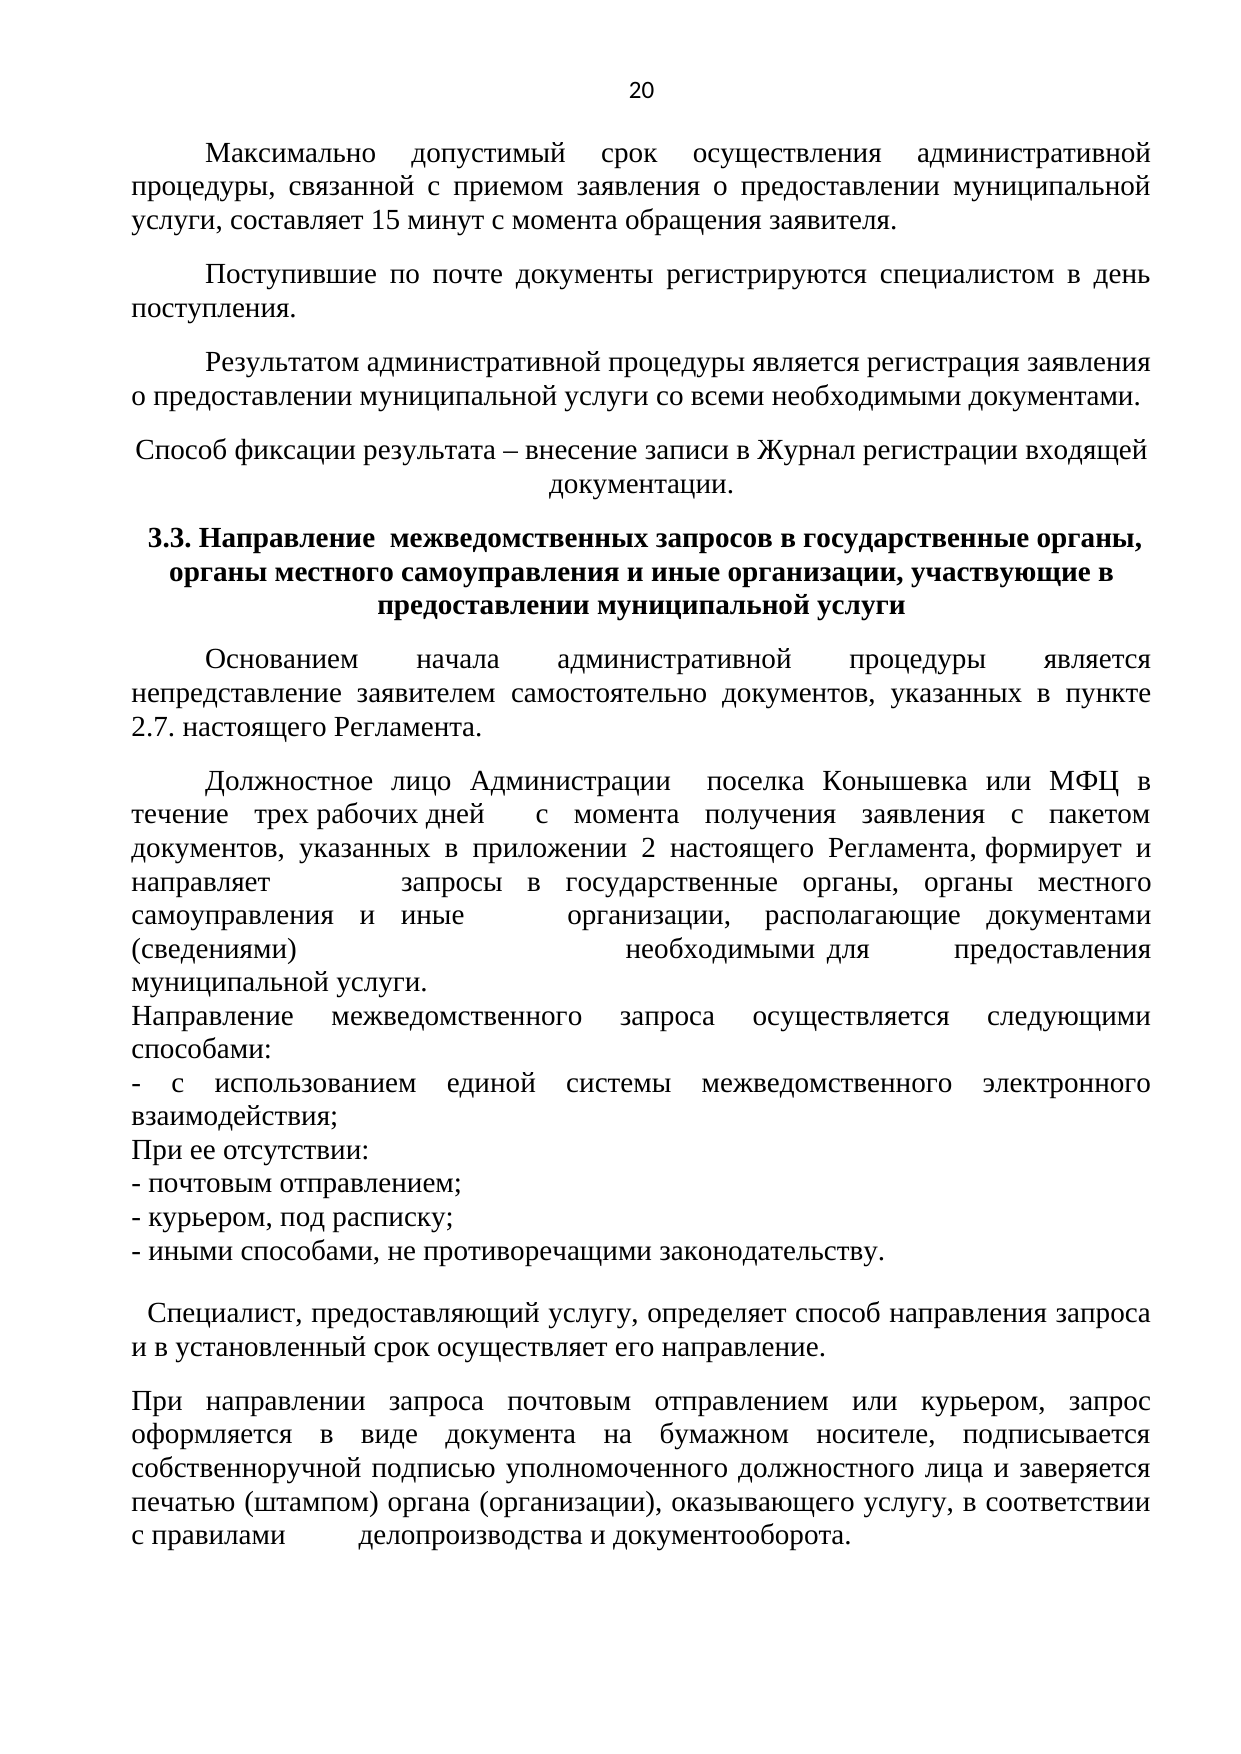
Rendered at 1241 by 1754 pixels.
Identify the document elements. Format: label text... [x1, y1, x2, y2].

text Направление межведомственного запроса осуществляется следующими способами: [131, 998, 1152, 1065]
text Способ фиксации результата – внесение записи в Журнал регистрации входящей документации. [131, 432, 1152, 499]
text - курьером, под расписку; [131, 1199, 1152, 1233]
text - почтовым отправлением; [131, 1166, 1152, 1199]
text Результатом административной процедуры является регистрация заявления о предоставлении муниципальной услуги со всеми необходимыми документами. [131, 344, 1152, 411]
text - с использованием единой системы межведомственного электронного взаимодействия; [131, 1065, 1152, 1132]
text Специалист, предоставляющий услугу, определяет способ направления запроса и в установленный срок осуществляет его направление. [131, 1295, 1152, 1362]
text При ее отсутствии: [131, 1132, 1152, 1166]
text - иными способами, не противоречащими законодательству. [131, 1233, 1152, 1266]
text Основанием начала административной процедуры является непредставление заявителем самостоятельно документов, указанных в пункте 2.7. настоящего Регламента. [131, 642, 1152, 742]
text При направлении запроса почтовым отправлением или курьером, запрос оформляется в виде документа на бумажном носителе, подписывается собственноручной подписью уполномоченного должностного лица и заверяется печатью (штампом) органа (организации), оказывающего услугу, в соответствии с правилами делопроизводства и документооборота. [131, 1383, 1152, 1551]
text 3.3. Направление межведомственных запросов в государственные органы, органы местного самоуправления и иные организации, участвующие в предоставлении муниципальной услуги [131, 520, 1152, 621]
text Поступившие по почте документы регистрируются специалистом в день поступления. [131, 256, 1152, 323]
text Должностное лицо Администрации поселка Конышевка или МФЦ в течение трех рабочих дней с момента получения заявления с пакетом документов, указанных в приложении 2 настоящего Регламента, формирует и направляет запросы в государственные органы, органы местного самоуправления и иные организации, располагающие документами (сведениями) необходимыми для предоставления муниципальной услуги. [131, 763, 1152, 998]
text Максимально допустимый срок осуществления административной процедуры, связанной с приемом заявления о предоставлении муниципальной услуги, составляет 15 минут с момента обращения заявителя. [131, 135, 1152, 236]
